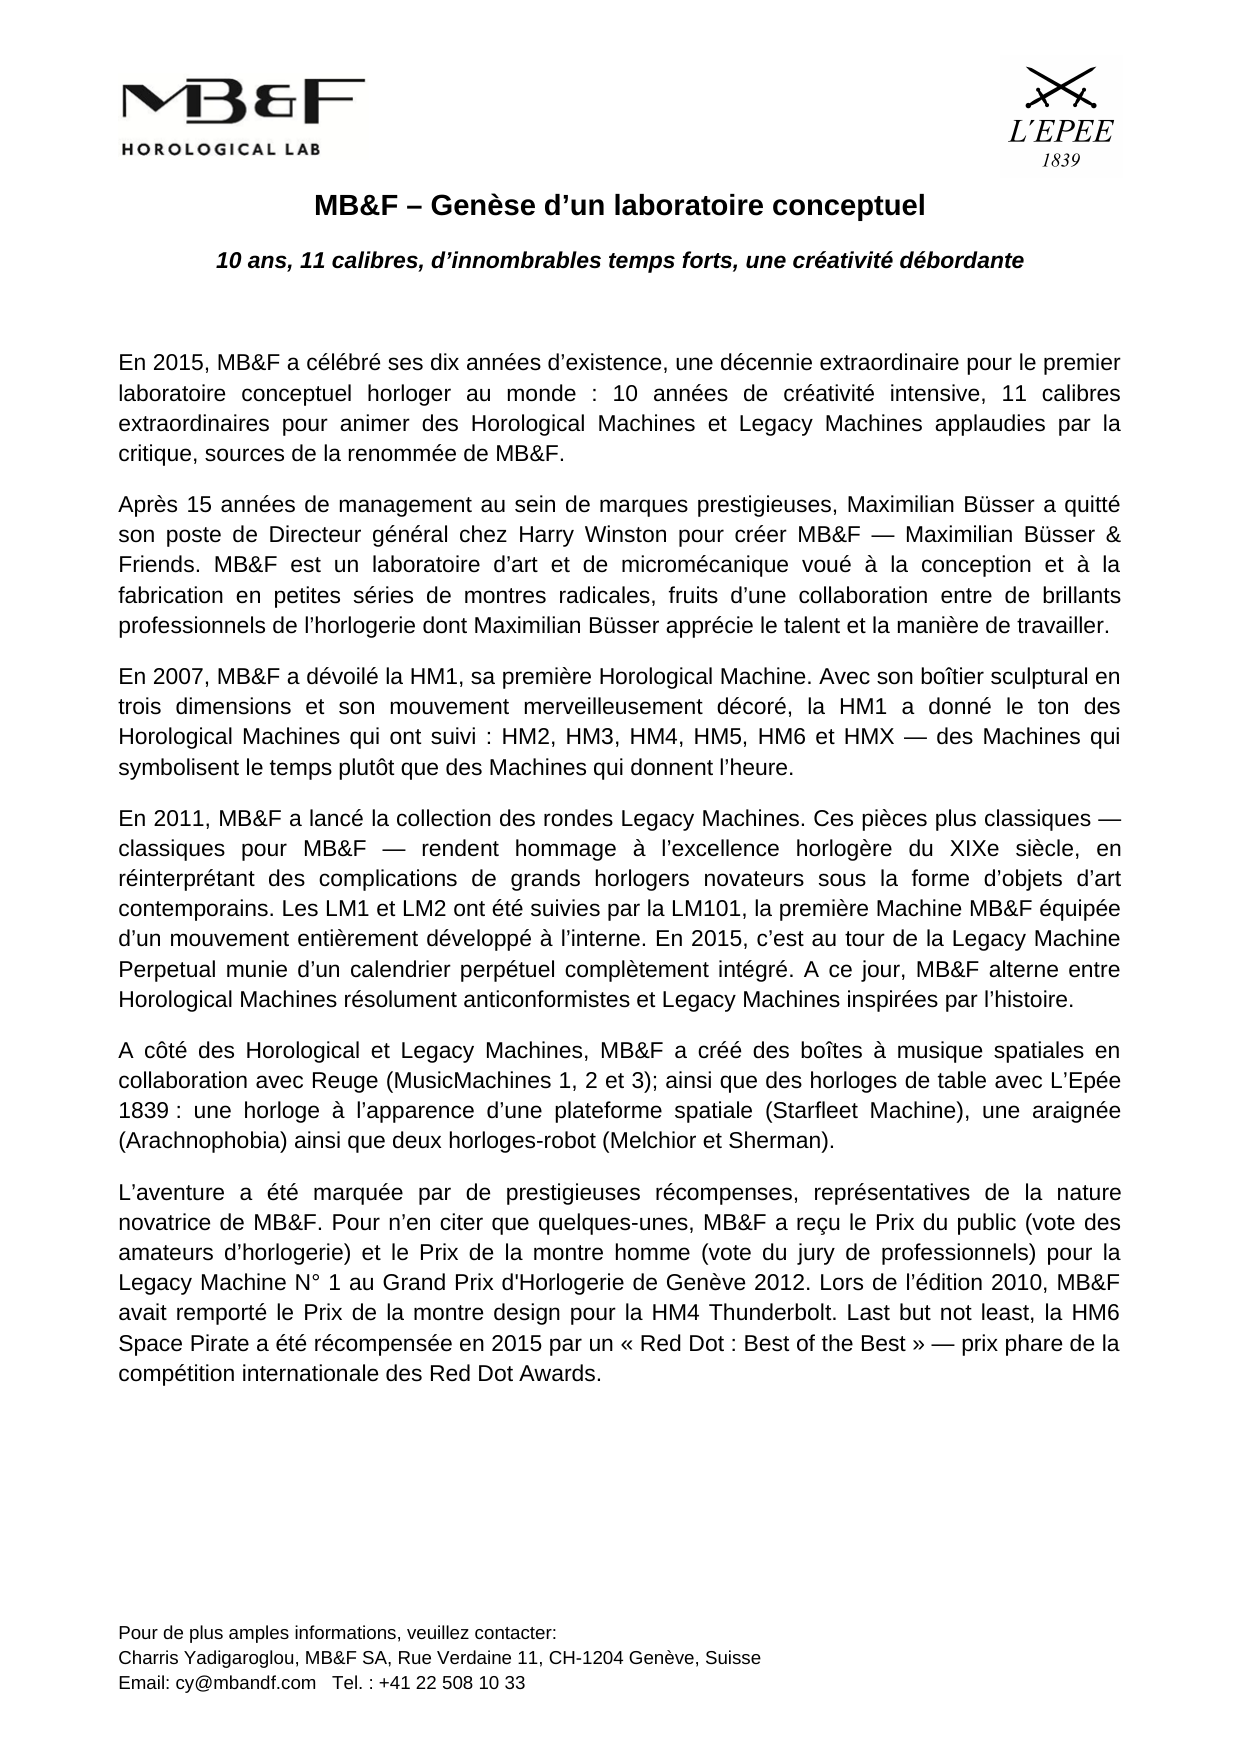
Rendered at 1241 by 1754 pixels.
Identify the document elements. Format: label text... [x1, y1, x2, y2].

text L’aventure a été marquée par de prestigieuses récompenses, représentatives de la nature novatrice de MB&F. Pour n’en citer que quelques-unes, MB&F a reçu le Prix du public (vote des amateurs d’horlogerie) et le Prix de la montre homme (vote du jury de professionnels) pour la Legacy Machine N° 1 au Grand Prix d'Horlogerie de Genève 2012. Lors de l’édition 2010, MB&F avait remporté le Prix de la montre design pour la HM4 Thunderbolt. Last but not least, la HM6 Space Pirate a été récompensée en 2015 par un « Red Dot : Best of the Best » — prix phare de la compétition internationale des Red Dot Awards. [118, 1178, 1122, 1386]
picture [1000, 55, 1123, 178]
text Après 15 années de management au sein de marques prestigieuses, Maximilian Büsser a quitté son poste de Directeur général chez Harry Winston pour créer MB&F — Maximilian Büsser & Friends. MB&F est un laboratoire d’art et de micromécanique voué à la conception et à la fabrication en petites séries de montres radicales, fruits d’une collaboration entre de brillants professionnels de l’horlogerie dont Maximilian Büsser apprécie le talent et la manière de travailler. [118, 491, 1122, 638]
text En 2015, MB&F a célébré ses dix années d’existence, une décennie extraordinaire pour le premier laboratoire conceptuel horloger au monde : 10 années de créativité intensive, 11 calibres extraordinaires pour animer des Horological Machines et Legacy Machines applaudies par la critique, sources de la renommée de MB&F. [118, 349, 1122, 466]
text En 2011, MB&F a lancé la collection des rondes Legacy Machines. Ces pièces plus classiques — classiques pour MB&F — rendent hommage à l’excellence horlogère du XIXe siècle, en réinterprétant des complications de grands horlogers novateurs sous la forme d’objets d’art contemporains. Les LM1 et LM2 ont été suivies par la LM101, la première Machine MB&F équipée d’un mouvement entièrement développé à l’interne. En 2015, c’est au tour de la Legacy Machine Perpetual munie d’un calendrier perpétuel complètement intégré. A ce jour, MB&F alterne entre Horological Machines résolument anticonformistes et Legacy Machines inspirées par l’histoire. [118, 804, 1122, 1012]
picture [118, 73, 370, 160]
text A côté des Horological et Legacy Machines, MB&F a créé des boîtes à musique spatiales en collaboration avec Reuge (MusicMachines 1, 2 et 3); ainsi que des horloges de table avec L’Epée 1839 : une horloge à l’apparence d’une plateforme spatiale (Starfleet Machine), une araignée (Arachnophobia) ainsi que deux horloges-robot (Melchior et Sherman). [118, 1037, 1122, 1154]
text En 2007, MB&F a dévoilé la HM1, sa première Horological Machine. Avec son boîtier sculptural en trois dimensions et son mouvement merveilleusement décoré, la HM1 a donné le ton des Horological Machines qui ont suivi : HM2, HM3, HM4, HM5, HM6 et HMX — des Machines qui symbolisent le temps plutôt que des Machines qui donnent l’heure. [118, 663, 1122, 780]
text MB&F – Genèse d’un laboratoire conceptuel [118, 188, 1122, 221]
text 10 ans, 11 calibres, d’innombrables temps forts, une créativité débordante [118, 247, 1122, 274]
